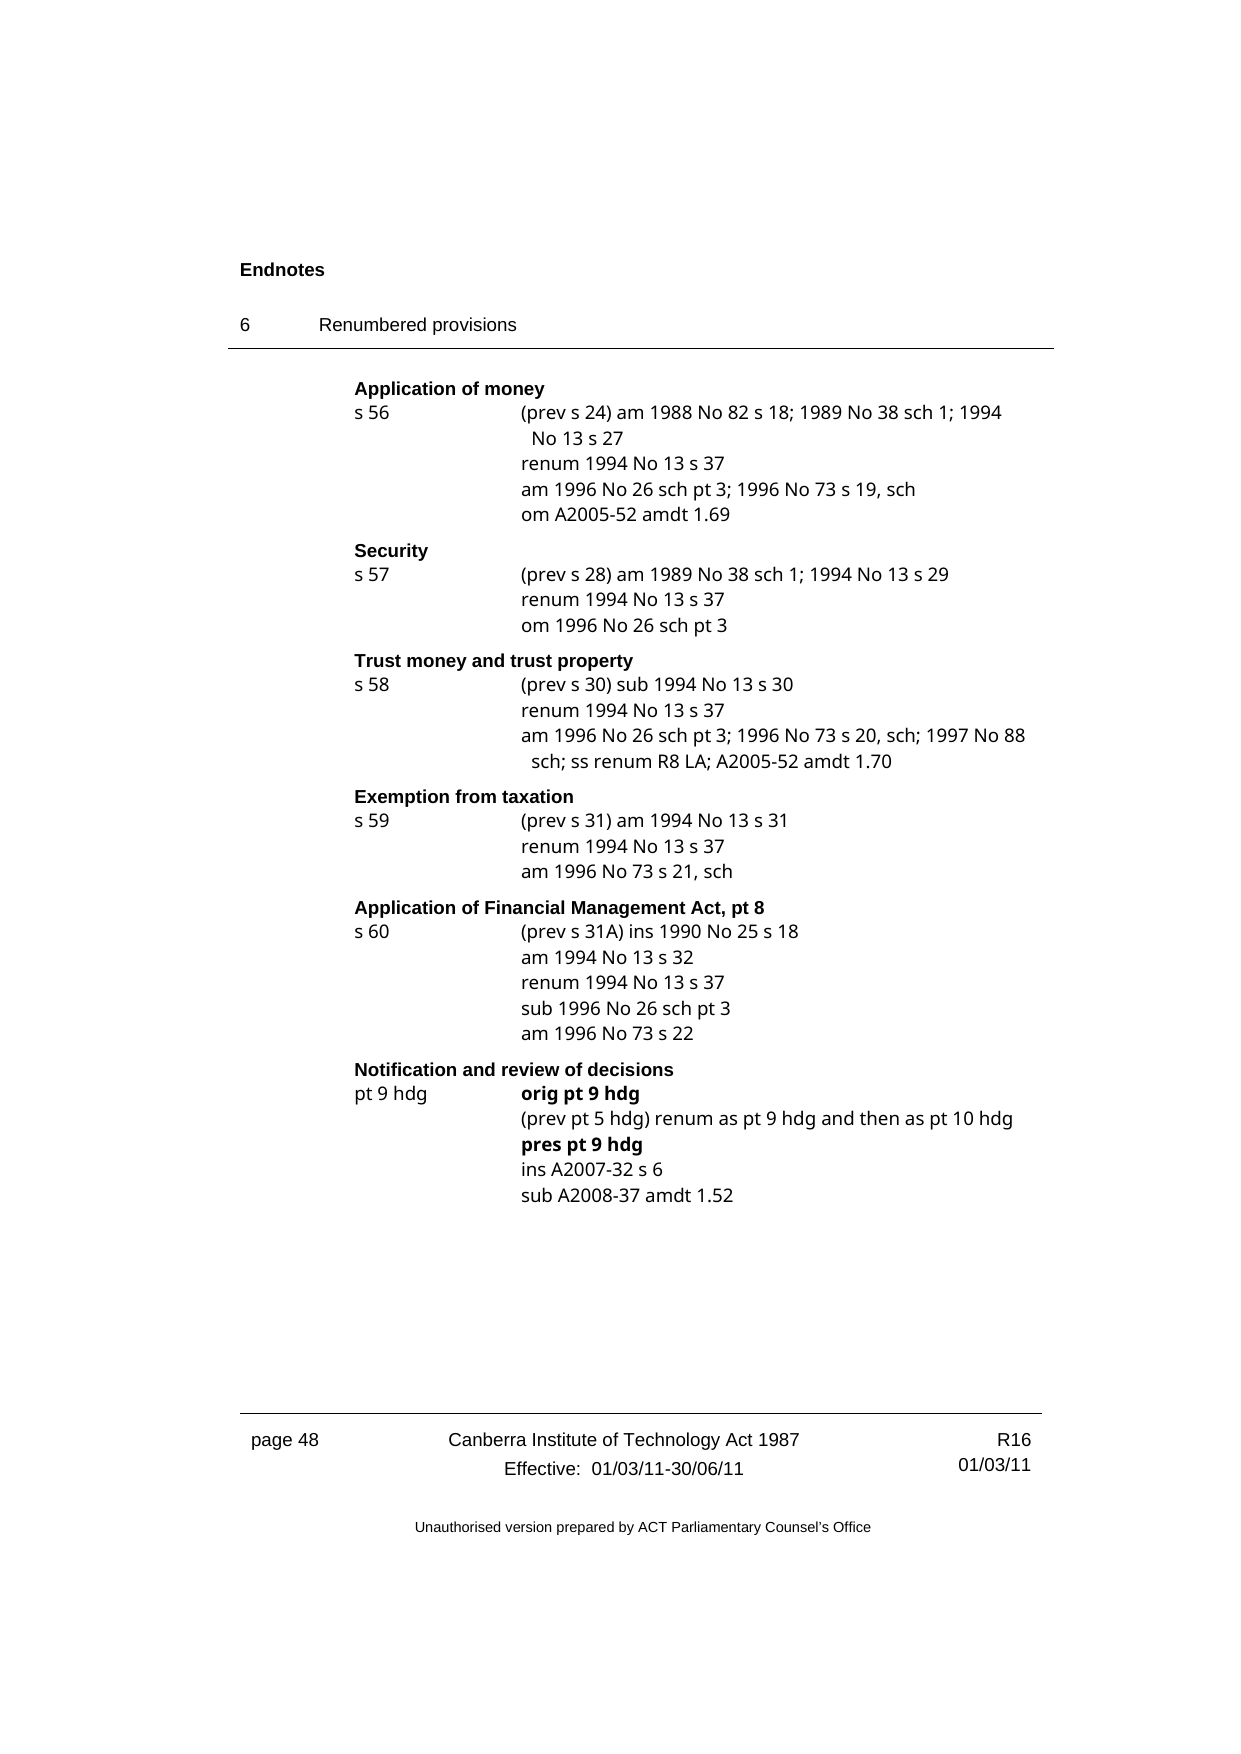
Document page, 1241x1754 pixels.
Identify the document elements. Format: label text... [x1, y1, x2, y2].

text Security [354, 539, 1042, 561]
text s 59 (prev s 31) am 1994 No 13 s 31 [354, 808, 1042, 833]
text am 1996 No 73 s 21, sch [354, 859, 1042, 884]
text Application of money [354, 378, 1042, 399]
text om 1996 No 26 sch pt 3 [354, 612, 1042, 638]
text Application of Financial Management Act, pt 8 [354, 897, 1042, 918]
text Notification and review of decisions [354, 1058, 1042, 1080]
text om A2005-52 amdt 1.69 [354, 501, 1042, 527]
text s 56 (prev s 24) am 1988 No 82 s 18; 1989 No 38 sch 1; 1994 No 13 s 27 [354, 399, 1042, 450]
text am 1996 No 73 s 22 [354, 1021, 1042, 1046]
text sub 1996 No 26 sch pt 3 [354, 995, 1042, 1021]
text renum 1994 No 13 s 37 [354, 450, 1042, 476]
text s 60 (prev s 31A) ins 1990 No 25 s 18 [354, 918, 1042, 944]
text sub A2008-37 amdt 1.52 [354, 1182, 1042, 1208]
text ins A2007-32 s 6 [354, 1157, 1042, 1182]
text renum 1994 No 13 s 37 [354, 833, 1042, 859]
text s 57 (prev s 28) am 1989 No 38 sch 1; 1994 No 13 s 29 [354, 561, 1042, 587]
text pres pt 9 hdg [354, 1131, 1042, 1157]
text s 58 (prev s 30) sub 1994 No 13 s 30 [354, 672, 1042, 697]
text renum 1994 No 13 s 37 [354, 969, 1042, 995]
text Trust money and trust property [354, 650, 1042, 672]
text am 1996 No 26 sch pt 3; 1996 No 73 s 20, sch; 1997 No 88 sch; ss renum R8 LA; A2005-52 amdt 1.70 [354, 723, 1042, 774]
text am 1996 No 26 sch pt 3; 1996 No 73 s 19, sch [354, 476, 1042, 501]
text (prev pt 5 hdg) renum as pt 9 hdg and then as pt 10 hdg [354, 1106, 1042, 1131]
text am 1994 No 13 s 32 [354, 944, 1042, 969]
text Exemption from taxation [354, 786, 1042, 808]
text renum 1994 No 13 s 37 [354, 587, 1042, 612]
text pt 9 hdg orig pt 9 hdg [354, 1080, 1042, 1106]
text renum 1994 No 13 s 37 [354, 697, 1042, 723]
